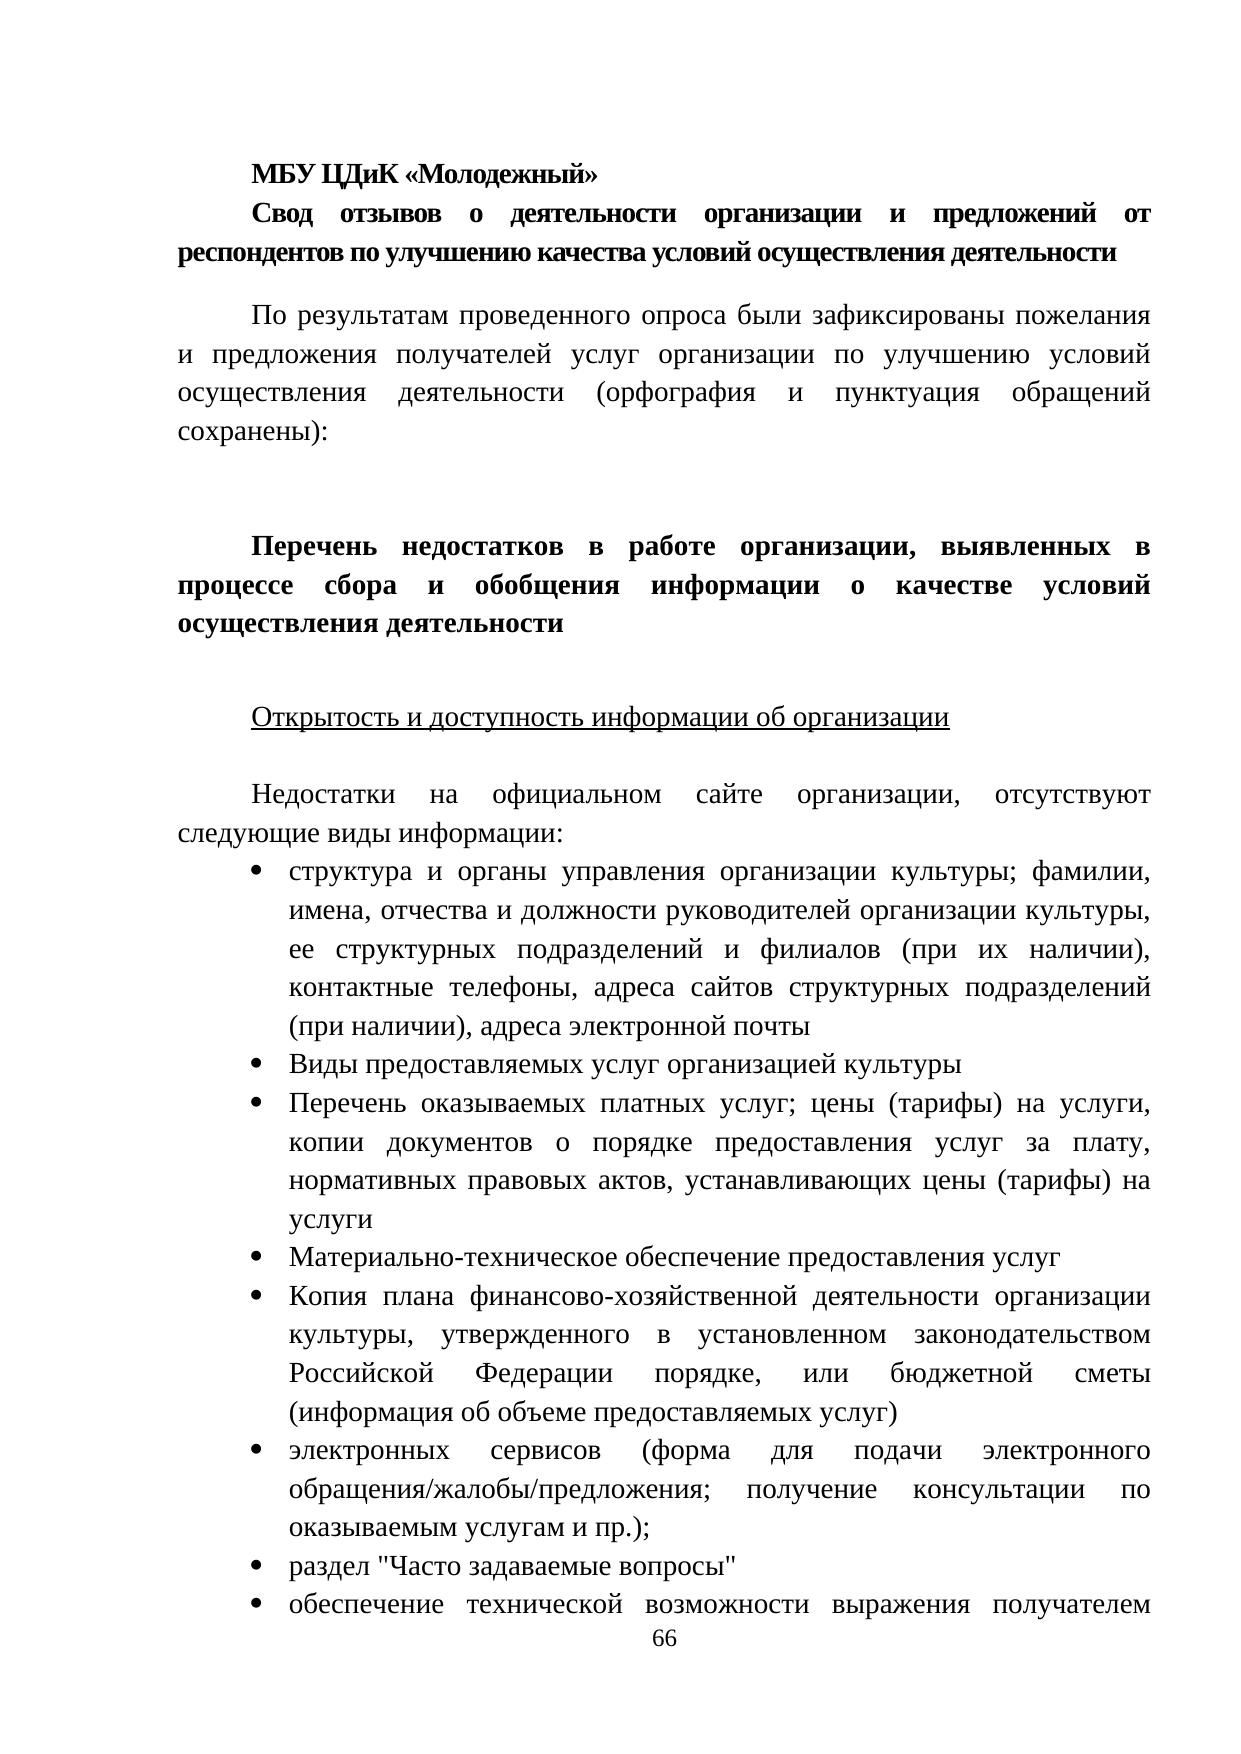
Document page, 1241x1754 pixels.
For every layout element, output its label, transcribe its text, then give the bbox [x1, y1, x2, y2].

list электронных сервисов (форма для подачи электронного обращения/жалобы/предложения; получение консультации по оказываемым услугам и пр.); [251, 1432, 1152, 1543]
list структура и органы управления организации культуры; фамилии, имена, отчества и должности руководителей организации культуры, ее структурных подразделений и филиалов (при их наличии), контактные телефоны, адреса сайтов структурных подразделений (при наличии), адреса электронной почты [251, 853, 1152, 1041]
list Материально-техническое обеспечение предоставления услуг [251, 1239, 1152, 1273]
text По результатам проведенного опроса были зафиксированы пожелания и предложения получателей услуг организации по улучшению условий осуществления деятельности (орфография и пунктуация обращений сохранены): [177, 297, 1152, 446]
list раздел "Часто задаваемые вопросы" [251, 1548, 1152, 1582]
title Свод отзывов о деятельности организации и предложений от респондентов по улучшению качества условий осуществления деятельности [177, 195, 1152, 267]
text Недостатки на официальном сайте организации, отсутствуют следующие виды информации: [177, 776, 1152, 848]
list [251, 1587, 1152, 1620]
text Открытость и доступность информации об организации [177, 699, 1152, 733]
text Перечень недостатков в работе организации, выявленных в процессе сбора и обобщения информации о качестве условий осуществления деятельности [177, 528, 1152, 639]
list Виды предоставляемых услуг организацией культуры [251, 1046, 1152, 1080]
title МБУ ЦДиК «Молодежный» [177, 157, 1152, 190]
list Перечень оказываемых платных услуг; цены (тарифы) на услуги, копии документов о порядке предоставления услуг за плату, нормативных правовых актов, устанавливающих цены (тарифы) на услуги [251, 1085, 1152, 1234]
list Копия плана финансово-хозяйственной деятельности организации культуры, утвержденного в установленном законодательством Российской Федерации порядке, или бюджетной сметы (информация об объеме предоставляемых услуг) [251, 1278, 1152, 1427]
